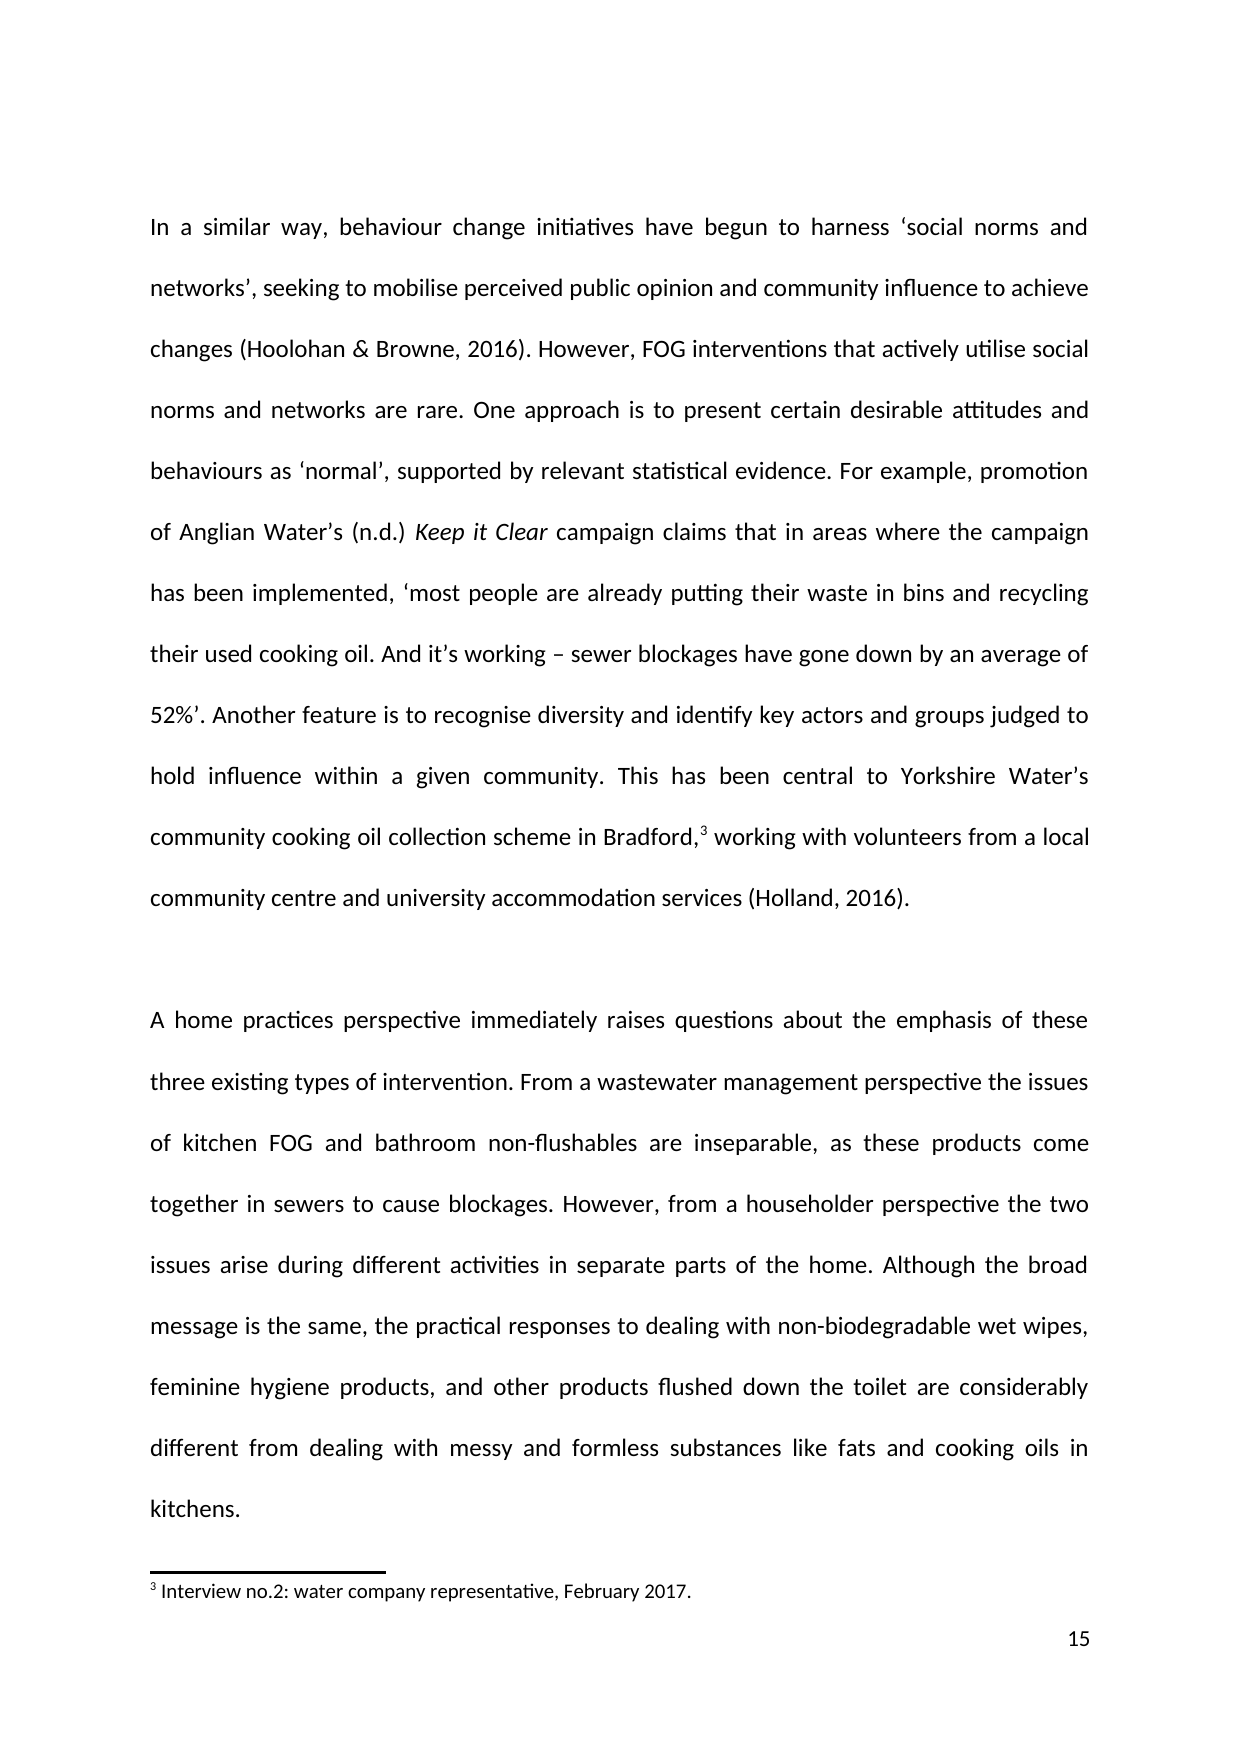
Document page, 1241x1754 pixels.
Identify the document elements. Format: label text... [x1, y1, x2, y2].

text In a similar way, behaviour change initiatives have begun to harness ‘social norms and networks’, seeking to mobilise perceived public opinion and community influence to achieve changes (Hoolohan & Browne, 2016). However, FOG interventions that actively utilise social norms and networks are rare. One approach is to present certain desirable attitudes and behaviours as ‘normal’, supported by relevant statistical evidence. For example, promotion of Anglian Water’s (n.d.) Keep it Clear campaign claims that in areas where the campaign has been implemented, ‘most people are already putting their waste in bins and recycling their used cooking oil. And it’s working – sewer blockages have gone down by an average of 52%’. Another feature is to recognise diversity and identify key actors and groups judged to hold influence within a given community. This has been central to Yorkshire Water’s community cooking oil collection scheme in Bradford, working with volunteers from a local community centre and university accommodation services (Holland, 2016). [150, 211, 1090, 913]
text A home practices perspective immediately raises questions about the emphasis of these three existing types of intervention. From a wastewater management perspective the issues of kitchen FOG and bathroom non-flushables are inseparable, as these products come together in sewers to cause blockages. However, from a householder perspective the two issues arise during different activities in separate parts of the home. Although the broad message is the same, the practical responses to dealing with non-biodegradable wet wipes, feminine hygiene products, and other products flushed down the toilet are considerably different from dealing with messy and formless substances like fats and cooking oils in kitchens. [150, 1004, 1090, 1523]
